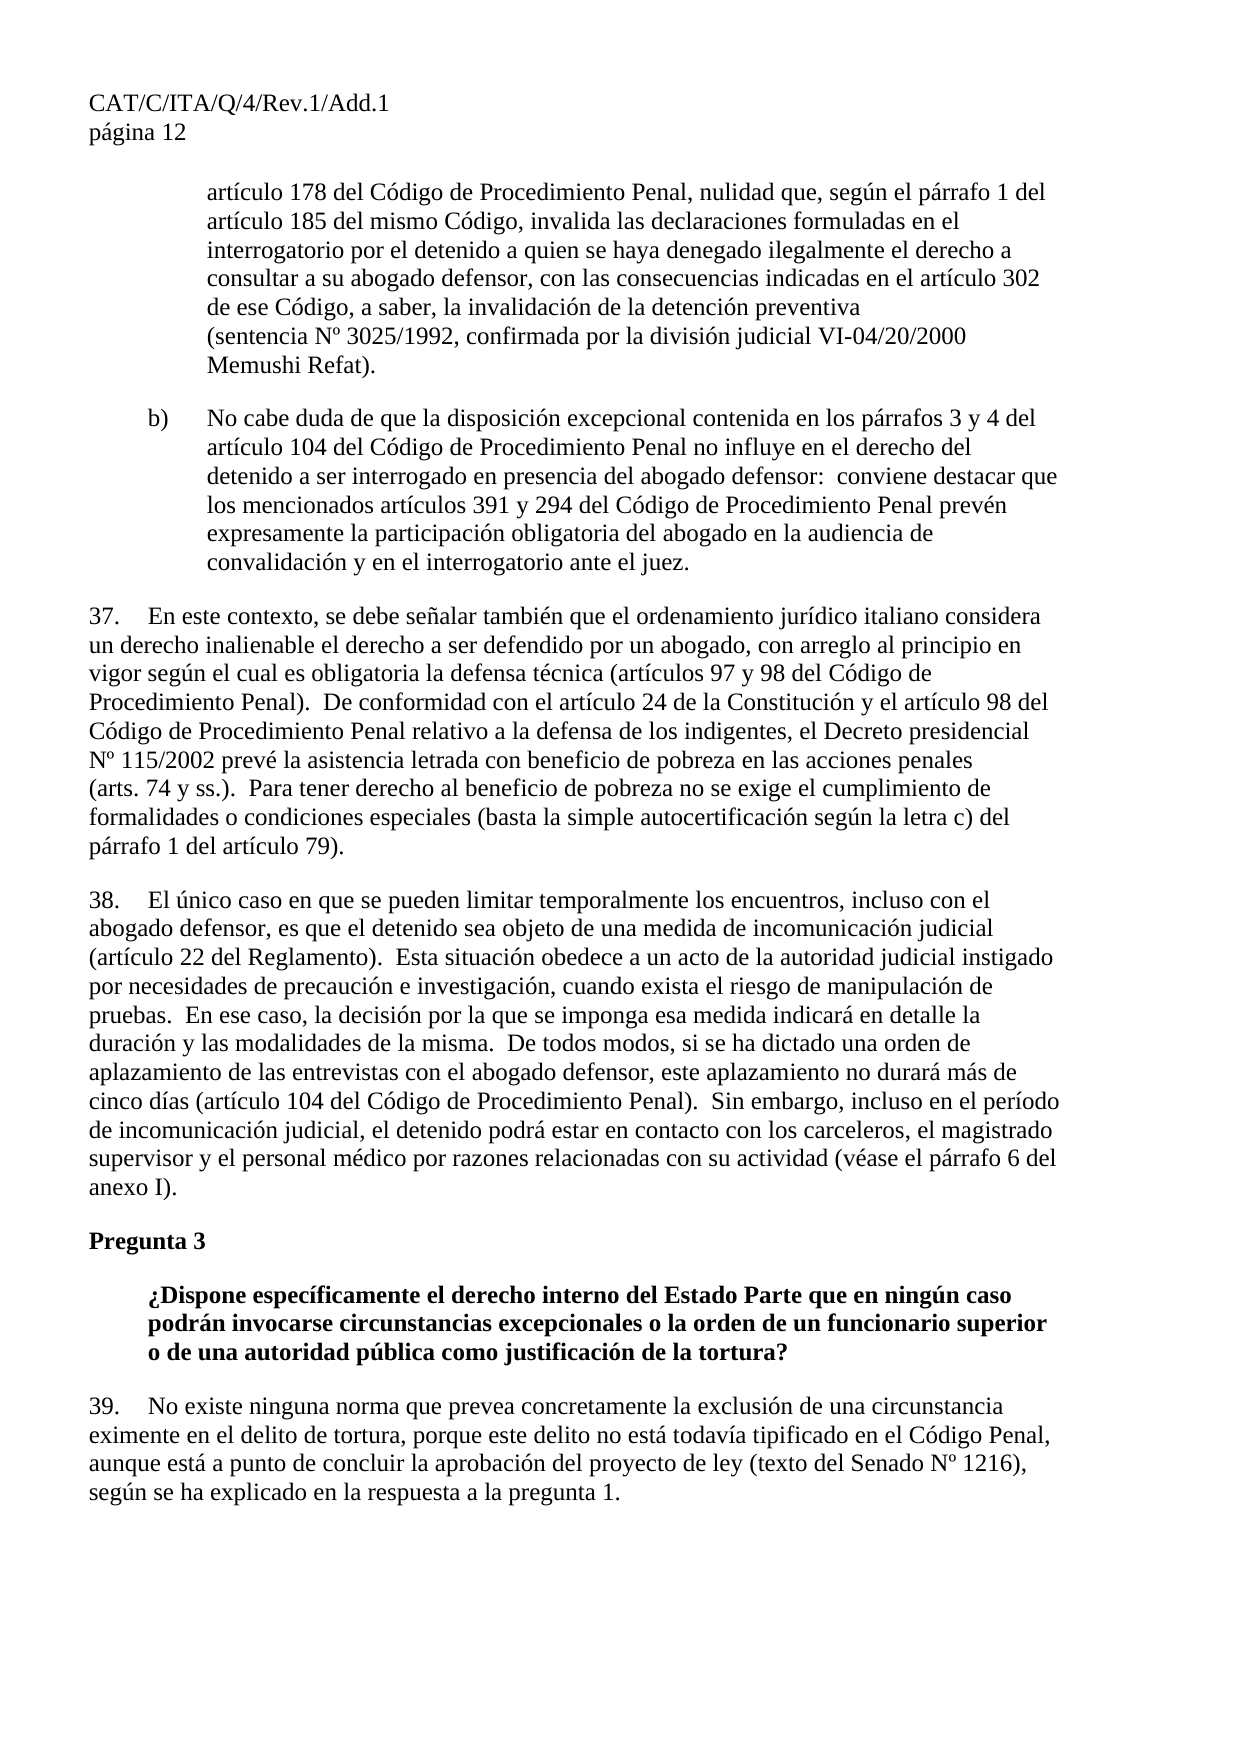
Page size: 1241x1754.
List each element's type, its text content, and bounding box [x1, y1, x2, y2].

text b) No cabe duda de que la disposición excepcional contenida en los párrafos 3 y 4 del artículo 104 del Código de Procedimiento Penal no influye en el derecho del detenido a ser interrogado en presencia del abogado defensor: conviene destacar que los mencionados artículos 391 y 294 del Código de Procedimiento Penal prevén expresamente la participación obligatoria del abogado en la audiencia de convalidación y en el interrogatorio ante el juez. [148, 403, 1063, 576]
text ¿Dispone específicamente el derecho interno del Estado Parte que en ningún caso podrán invocarse circunstancias excepcionales o la orden de un funcionario superior o de una autoridad pública como justificación de la tortura? [88, 1280, 1063, 1366]
text 37. En este contexto, se debe señalar también que el ordenamiento jurídico italiano considera un derecho inalienable el derecho a ser defendido por un abogado, con arreglo al principio en vigor según el cual es obligatoria la defensa técnica (artículos 97 y 98 del Código de Procedimiento Penal). De conformidad con el artículo 24 de la Constitución y el artículo 98 del Código de Procedimiento Penal relativo a la defensa de los indigentes, el Decreto presidencial Nº 115/2002 prevé la asistencia letrada con beneficio de pobreza en las acciones penales (arts. 74 y ss.). Para tener derecho al beneficio de pobreza no se exige el cumplimiento de formalidades o condiciones especiales (basta la simple autocertificación según la letra c) del párrafo 1 del artículo 79). [88, 601, 1063, 860]
text 39. No existe ninguna norma que prevea concretamente la exclusión de una circunstancia eximente en el delito de tortura, porque este delito no está todavía tipificado en el Código Penal, aunque está a punto de concluir la aprobación del proyecto de ley (texto del Senado Nº 1216), según se ha explicado en la respuesta a la pregunta 1. [88, 1391, 1063, 1506]
text 38. El único caso en que se pueden limitar temporalmente los encuentros, incluso con el abogado defensor, es que el detenido sea objeto de una medida de incomunicación judicial (artículo 22 del Reglamento). Esta situación obedece a un acto de la autoridad judicial instigado por necesidades de precaución e investigación, cuando exista el riesgo de manipulación de pruebas. En ese caso, la decisión por la que se imponga esa medida indicará en detalle la duración y las modalidades de la misma. De todos modos, si se ha dictado una orden de aplazamiento de las entrevistas con el abogado defensor, este aplazamiento no durará más de cinco días (artículo 104 del Código de Procedimiento Penal). Sin embargo, incluso en el período de incomunicación judicial, el detenido podrá estar en contacto con los carceleros, el magistrado supervisor y el personal médico por razones relacionadas con su actividad (véase el párrafo 6 del anexo I). [88, 885, 1063, 1201]
text Pregunta 3 [88, 1226, 1063, 1255]
